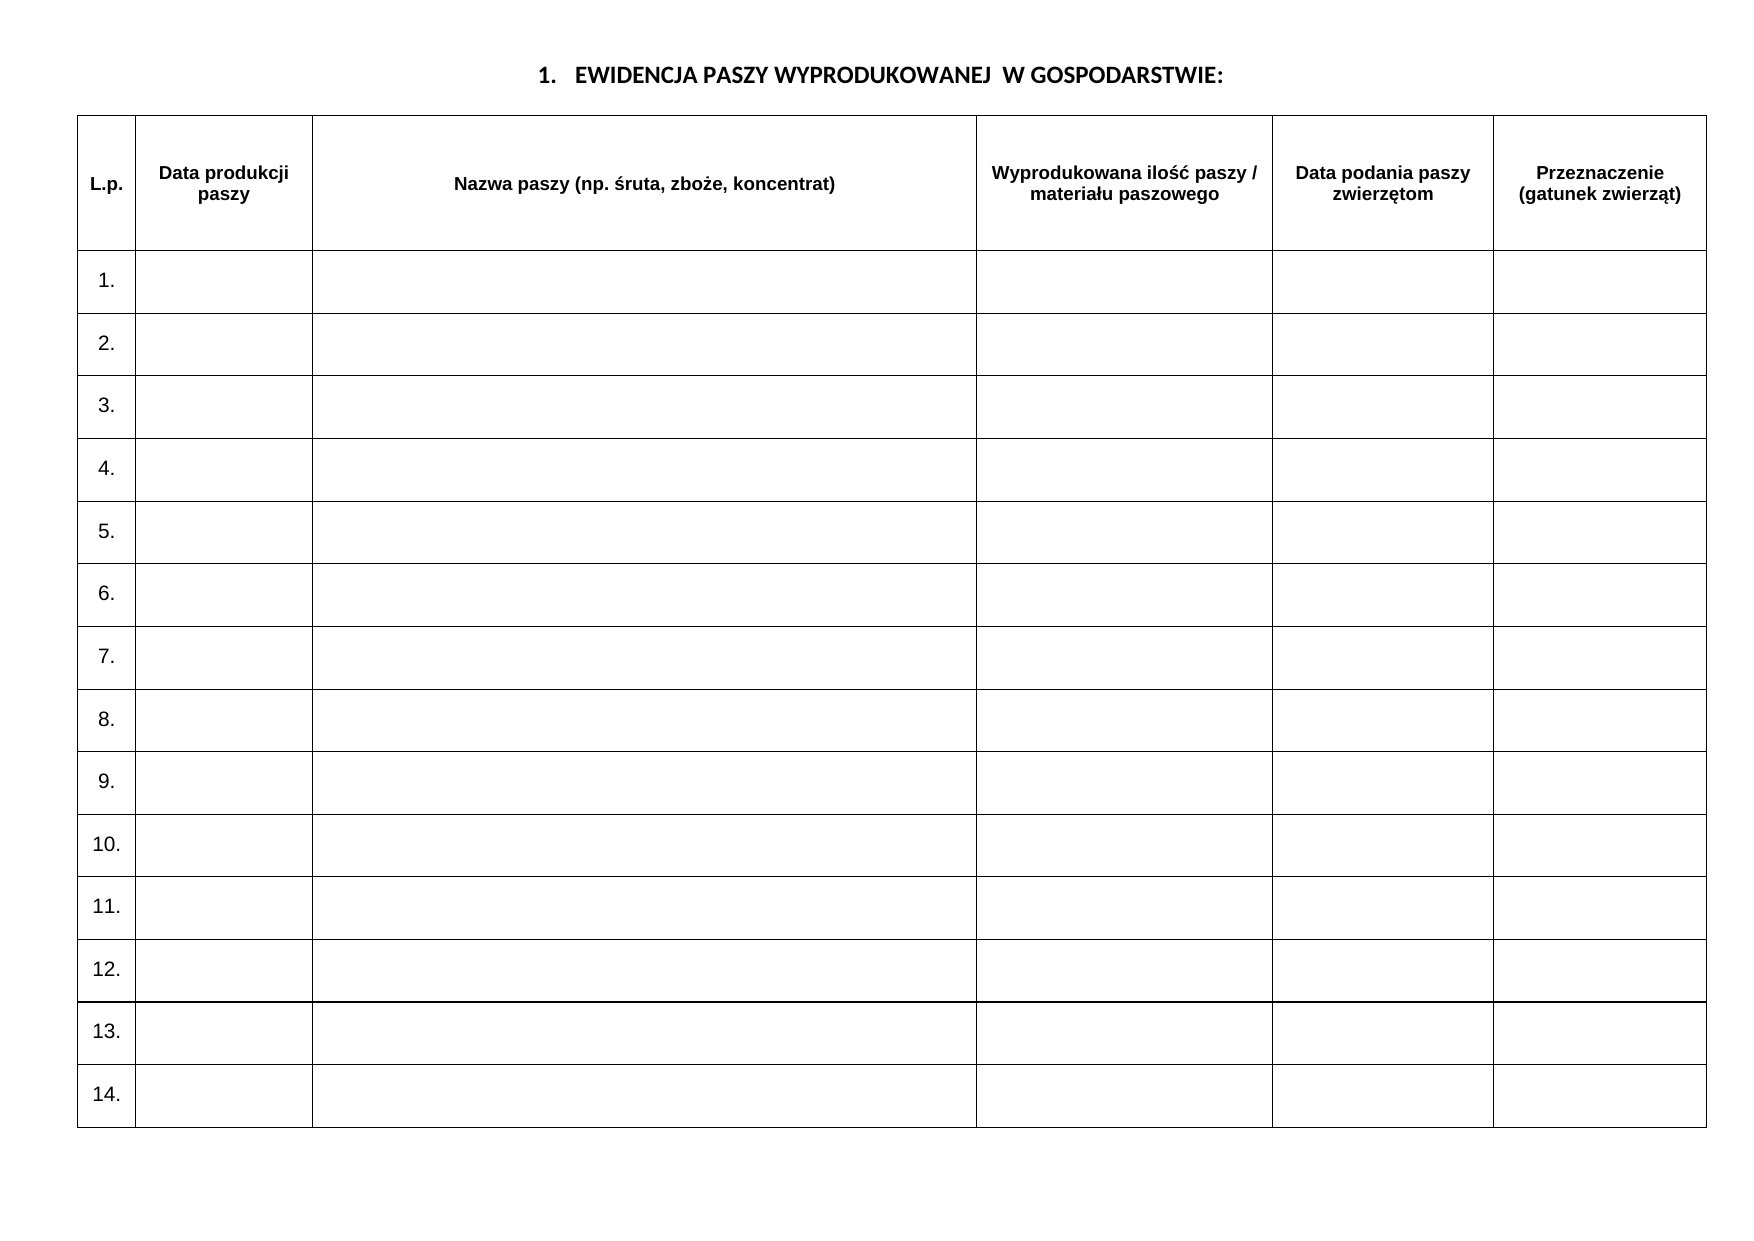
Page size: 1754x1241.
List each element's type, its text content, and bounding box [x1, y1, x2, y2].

table_cell [1273, 251, 1493, 313]
table_cell [313, 1003, 976, 1064]
table_cell [977, 940, 1272, 1001]
table_cell [136, 627, 312, 688]
table_cell [136, 815, 312, 876]
table_cell 13. [78, 1003, 135, 1064]
table_cell 4. [78, 439, 135, 501]
table_header Wyprodukowana ilość paszy / materiału paszowego [977, 116, 1272, 250]
table_cell [1494, 502, 1706, 563]
table_cell [313, 690, 976, 751]
table_cell [977, 502, 1272, 563]
table_cell [1494, 1065, 1706, 1127]
table_cell 12. [78, 940, 135, 1001]
table_cell 2. [78, 314, 135, 375]
table_cell [136, 1003, 312, 1064]
table_cell [313, 502, 976, 563]
table_cell [1273, 376, 1493, 438]
table_cell [977, 690, 1272, 751]
table_header Data produkcji paszy [136, 116, 312, 250]
table_cell [313, 376, 976, 438]
table_cell [1494, 690, 1706, 751]
table_cell 1. [78, 251, 135, 313]
table_cell [313, 627, 976, 688]
table_cell [977, 1065, 1272, 1127]
table_cell [313, 877, 976, 939]
table_cell [977, 314, 1272, 375]
table_cell [1273, 815, 1493, 876]
table_cell [1494, 439, 1706, 501]
table_cell [313, 815, 976, 876]
table_cell 11. [78, 877, 135, 939]
table_cell [977, 815, 1272, 876]
table_cell [977, 564, 1272, 626]
table_cell [1273, 502, 1493, 563]
table_cell 3. [78, 376, 135, 438]
table_cell [313, 752, 976, 814]
table_cell 10. [78, 815, 135, 876]
table_cell [1273, 627, 1493, 688]
table_cell [977, 439, 1272, 501]
list EWIDENCJA PASZY WYPRODUKOWANEJ W GOSPODARSTWIE: [157, 59, 1604, 89]
table_cell [1273, 439, 1493, 501]
table_cell [977, 627, 1272, 688]
table_header Data podania paszy zwierzętom [1273, 116, 1493, 250]
table_cell [136, 376, 312, 438]
table_cell [1494, 877, 1706, 939]
table_cell [136, 877, 312, 939]
table_cell [1494, 1003, 1706, 1064]
table_cell [1273, 690, 1493, 751]
table_cell [1494, 251, 1706, 313]
table_cell [313, 314, 976, 375]
table_cell 6. [78, 564, 135, 626]
table_cell [313, 940, 976, 1001]
table_cell [1494, 752, 1706, 814]
table_cell [1273, 752, 1493, 814]
table_header Nazwa paszy (np. śruta, zboże, koncentrat) [313, 116, 976, 250]
table_cell [1494, 376, 1706, 438]
table_cell [136, 251, 312, 313]
table_cell [136, 439, 312, 501]
table_cell [1494, 940, 1706, 1001]
table_cell [136, 314, 312, 375]
table_cell [1273, 940, 1493, 1001]
table_cell [1494, 627, 1706, 688]
table_cell [1494, 815, 1706, 876]
table_cell [977, 251, 1272, 313]
table_cell [1273, 1003, 1493, 1064]
table_cell 9. [78, 752, 135, 814]
table_cell [1494, 314, 1706, 375]
table_cell [977, 1003, 1272, 1064]
table_cell [313, 439, 976, 501]
table_cell [136, 564, 312, 626]
table_header L.p. [78, 116, 135, 250]
table_cell [977, 376, 1272, 438]
table_cell [136, 1065, 312, 1127]
table_cell [1273, 564, 1493, 626]
table_cell [977, 752, 1272, 814]
table_cell [136, 940, 312, 1001]
table_cell [136, 690, 312, 751]
table_cell [1273, 1065, 1493, 1127]
table_cell 14. [78, 1065, 135, 1127]
table_header Przeznaczenie (gatunek zwierząt) [1494, 116, 1706, 250]
table_cell [313, 251, 976, 313]
table_cell 5. [78, 502, 135, 563]
table_cell [136, 502, 312, 563]
table_cell [313, 564, 976, 626]
table_cell [1494, 564, 1706, 626]
table_cell [1273, 314, 1493, 375]
table_cell 8. [78, 690, 135, 751]
table_cell [136, 752, 312, 814]
table_cell [313, 1065, 976, 1127]
table_cell 7. [78, 627, 135, 688]
table_cell [977, 877, 1272, 939]
table_cell [1273, 877, 1493, 939]
